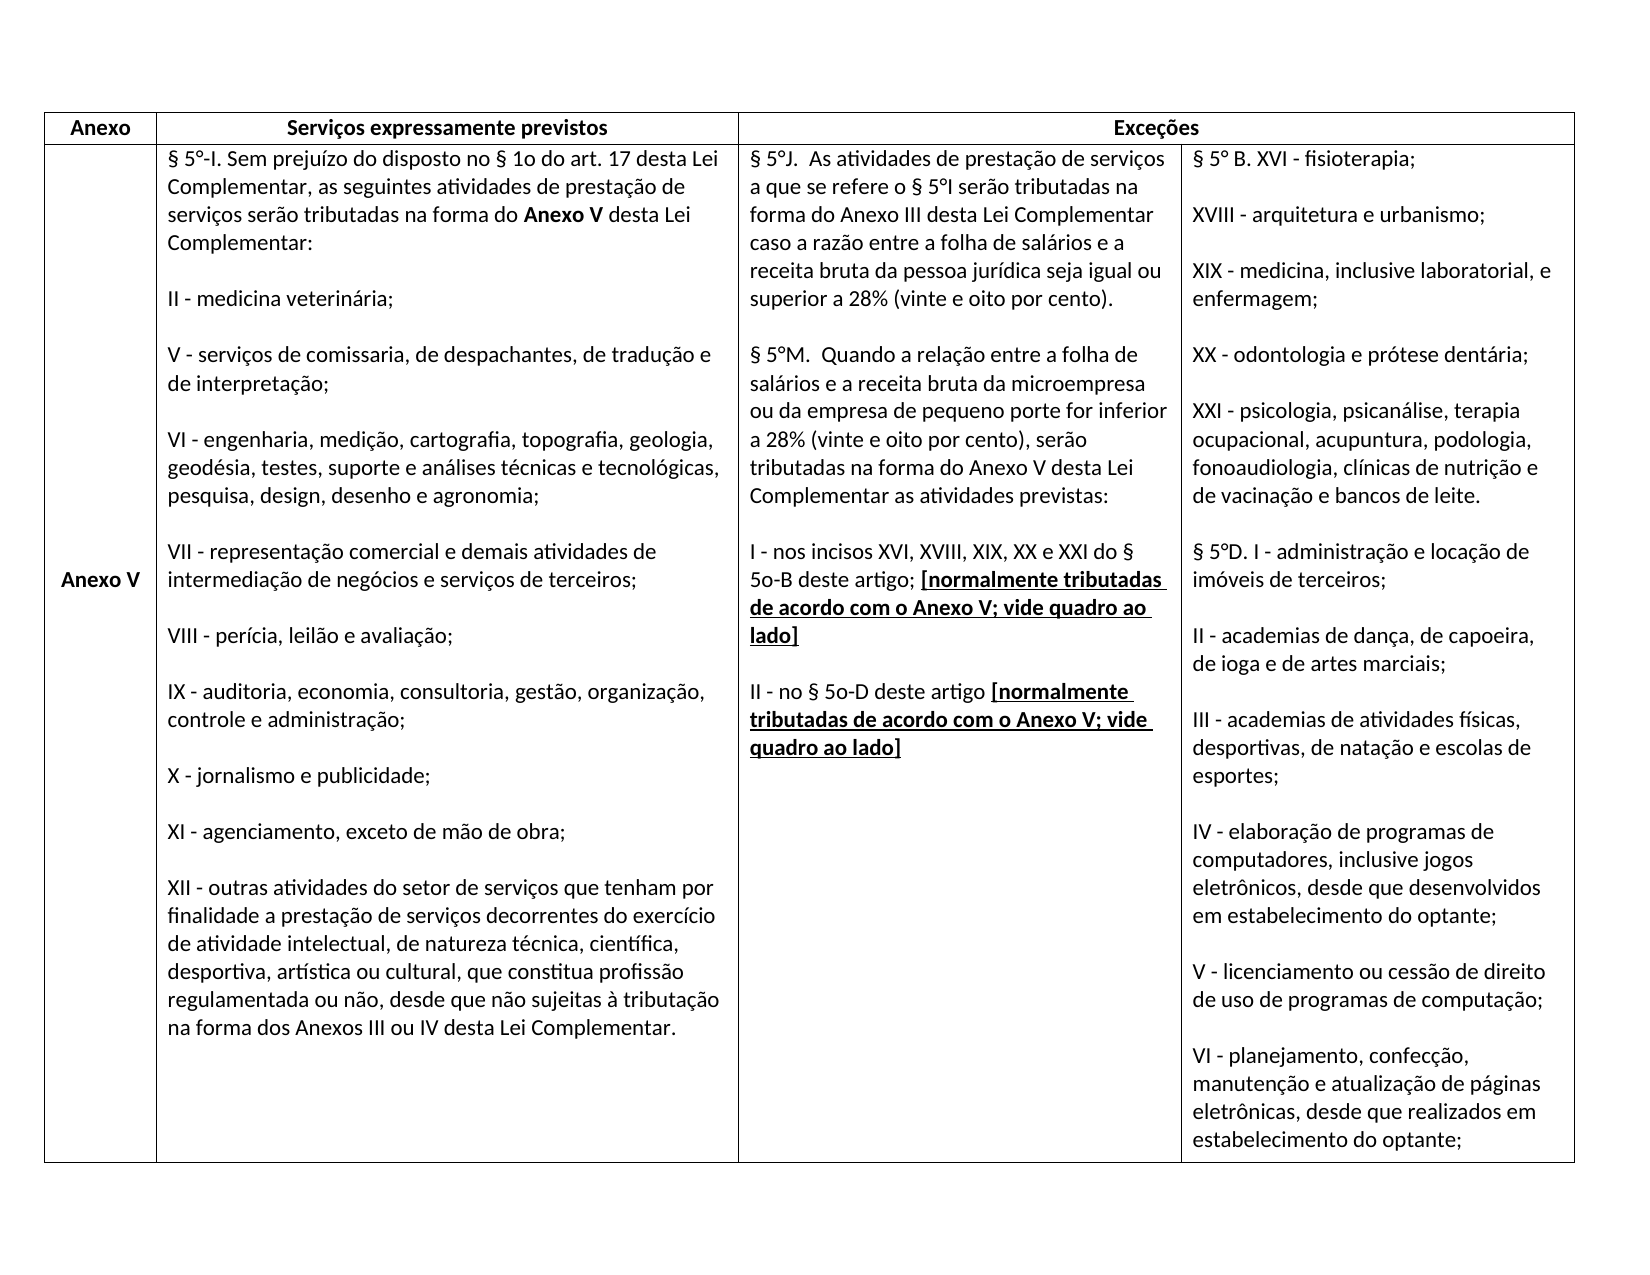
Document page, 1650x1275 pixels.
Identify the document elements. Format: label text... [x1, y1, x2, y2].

table_cell § 5°-I. Sem prejuízo do disposto no § 1o do art. 17 desta Lei Complementar, as seguintes atividades de prestação de serviços serão tributadas na forma do Anexo V desta Lei Complementar: II - medicina veterinária; V - serviços de comissaria, de despachantes, de tradução e de interpretação; VI - engenharia, medição, cartografia, topografia, geologia, geodésia, testes, suporte e análises técnicas e tecnológicas, pesquisa, design, desenho e agronomia; VII - representação comercial e demais atividades de intermediação de negócios e serviços de terceiros; VIII - perícia, leilão e avaliação; IX - auditoria, economia, consultoria, gestão, organização, controle e administração; X - jornalismo e publicidade; XI - agenciamento, exceto de mão de obra; XII - outras atividades do setor de serviços que tenham por finalidade a prestação de serviços decorrentes do exercício de atividade intelectual, de natureza técnica, científica, desportiva, artística ou cultural, que constitua profissão regulamentada ou não, desde que não sujeitas à tributação na forma dos Anexos III ou IV desta Lei Complementar. [157, 145, 738, 1162]
table_cell Anexo V Anexo V [45, 145, 156, 1162]
table_header Serviços expressamente previstos [157, 113, 738, 143]
table_cell § 5°J. As atividades de prestação de serviços a que se refere o § 5°I serão tributadas na forma do Anexo III desta Lei Complementar caso a razão entre a folha de salários e a receita bruta da pessoa jurídica seja igual ou superior a 28% (vinte e oito por cento). § 5°M. Quando a relação entre a folha de salários e a receita bruta da microempresa ou da empresa de pequeno porte for inferior a 28% (vinte e oito por cento), serão tributadas na forma do Anexo V desta Lei Complementar as atividades previstas: I - nos incisos XVI, XVIII, XIX, XX e XXI do § 5o-B deste artigo; [normalmente tributadas de acordo com o Anexo V; vide quadro ao lado] II - no § 5o-D deste artigo [normalmente tributadas de acordo com o Anexo V; vide quadro ao lado] [739, 145, 1181, 1162]
table_header Anexo [45, 113, 156, 143]
table_header Exceções [739, 113, 1574, 143]
table_cell § 5° B. XVI - fisioterapia; XVIII - arquitetura e urbanismo; XIX - medicina, inclusive laboratorial, e enfermagem; XX - odontologia e prótese dentária; XXI - psicologia, psicanálise, terapia ocupacional, acupuntura, podologia, fonoaudiologia, clínicas de nutrição e de vacinação e bancos de leite. § 5°D. I - administração e locação de imóveis de terceiros; II - academias de dança, de capoeira, de ioga e de artes marciais; III - academias de atividades físicas, desportivas, de natação e escolas de esportes; IV - elaboração de programas de computadores, inclusive jogos eletrônicos, desde que desenvolvidos em estabelecimento do optante; V - licenciamento ou cessão de direito de uso de programas de computação; VI - planejamento, confecção, manutenção e atualização de páginas eletrônicas, desde que realizados em estabelecimento do optante; IX - empresas montadoras de estandes para feiras; XII - laboratórios de análises clínicas ou de patologia clínica; XIII - serviços de tomografia, diagnósticos médicos por imagem, registros gráficos e métodos óticos, bem como ressonância magnética; XIV - serviços de prótese em geral. [1182, 145, 1574, 1162]
